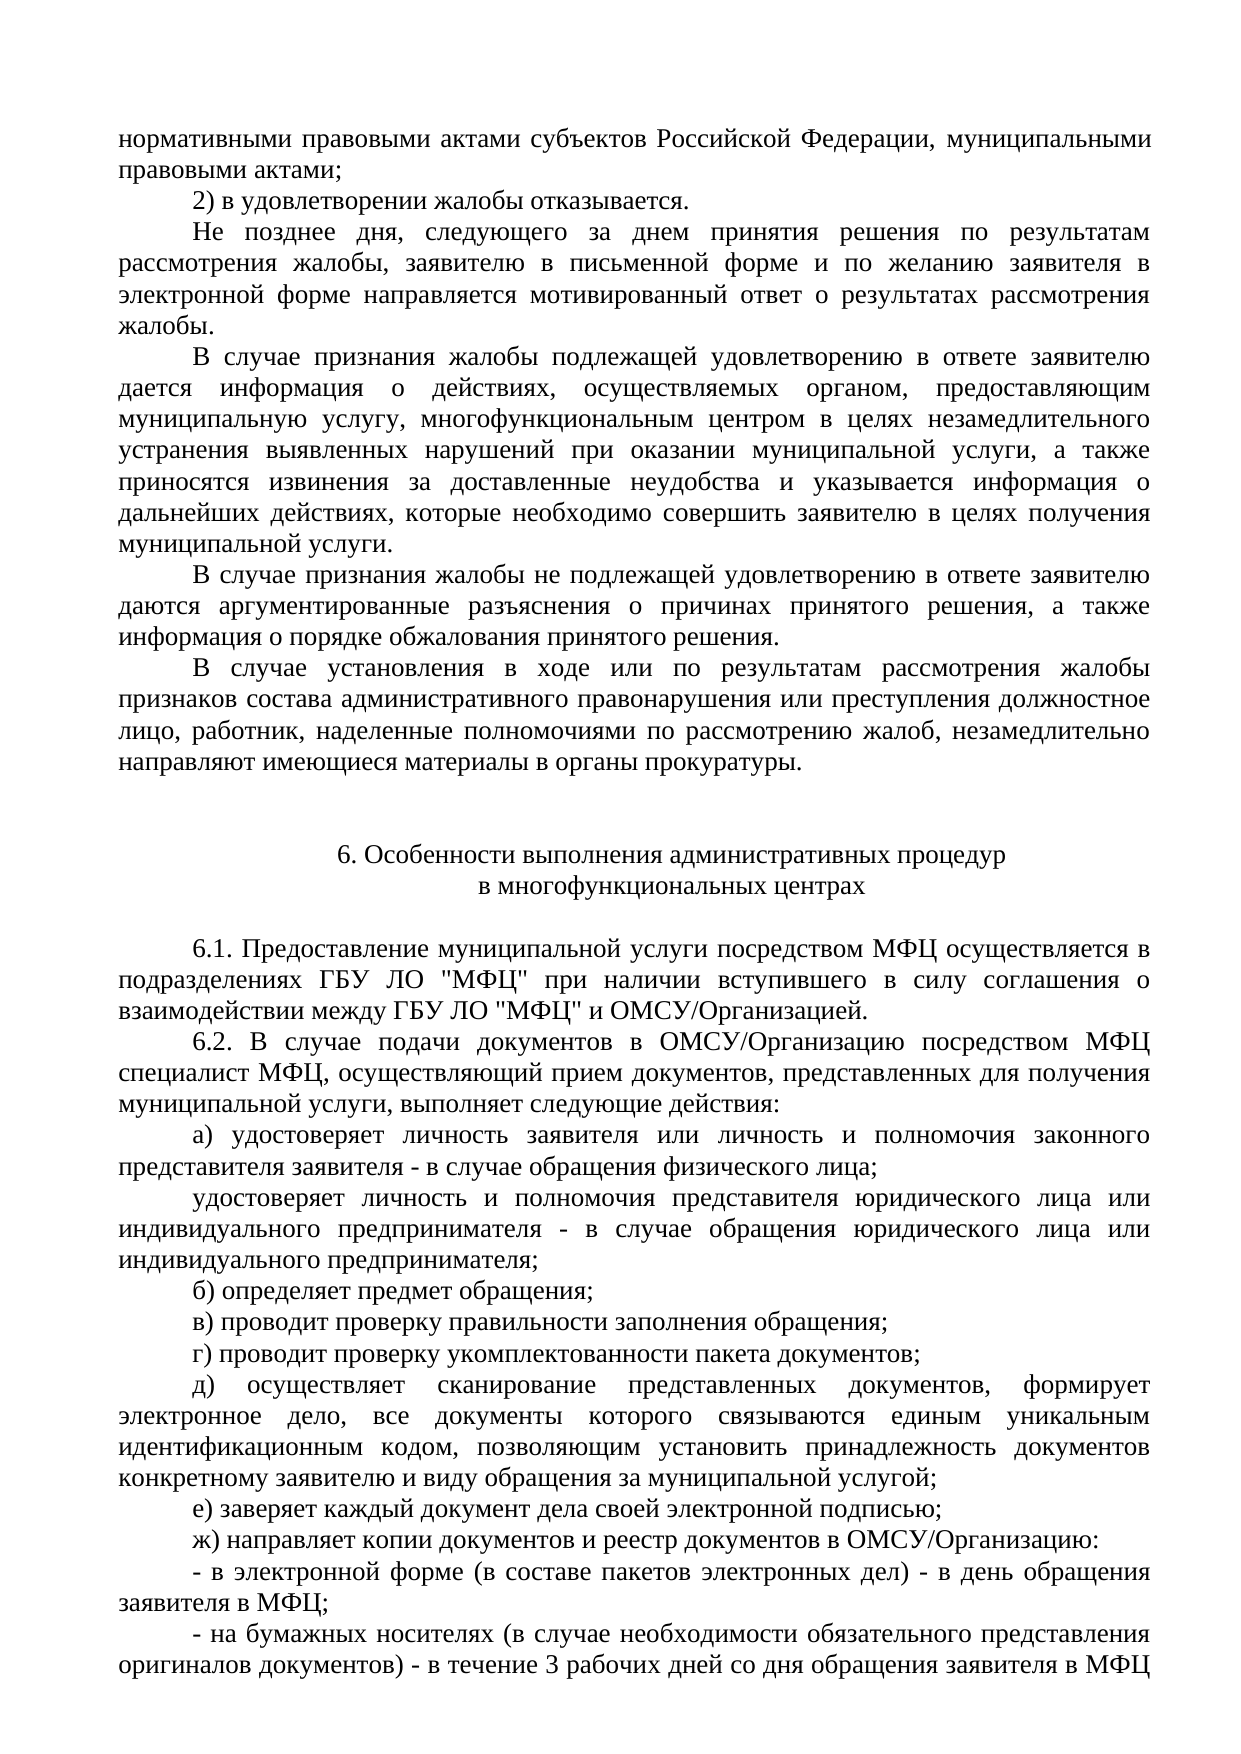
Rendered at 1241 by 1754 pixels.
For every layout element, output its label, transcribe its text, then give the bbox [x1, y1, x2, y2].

text В случае признания жалобы не подлежащей удовлетворению в ответе заявителю даются аргументированные разъяснения о причинах принятого решения, а также информация о порядке обжалования принятого решения. [118, 558, 1152, 651]
text г) проводит проверку укомплектованности пакета документов; [118, 1337, 1152, 1368]
text В случае установления в ходе или по результатам рассмотрения жалобы признаков состава административного правонарушения или преступления должностное лицо, работник, наделенные полномочиями по рассмотрению жалоб, незамедлительно направляют имеющиеся материалы в органы прокуратуры. [118, 651, 1152, 776]
text в многофункциональных центрах [118, 869, 1152, 901]
text 6. Особенности выполнения административных процедур [118, 838, 1152, 869]
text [118, 1617, 1152, 1679]
text 6.1. Предоставление муниципальной услуги посредством МФЦ осуществляется в подразделениях ГБУ ЛО "МФЦ" при наличии вступившего в силу соглашения о взаимодействии между ГБУ ЛО "МФЦ" и ОМСУ/Организацией. [118, 932, 1152, 1025]
text 6.2. В случае подачи документов в ОМСУ/Организацию посредством МФЦ специалист МФЦ, осуществляющий прием документов, представленных для получения муниципальной услуги, выполняет следующие действия: [118, 1025, 1152, 1119]
text б) определяет предмет обращения; [118, 1274, 1152, 1306]
text В случае признания жалобы подлежащей удовлетворению в ответе заявителю дается информация о действиях, осуществляемых органом, предоставляющим муниципальную услугу, многофункциональным центром в целях незамедлительного устранения выявленных нарушений при оказании муниципальной услуги, а также приносятся извинения за доставленные неудобства и указывается информация о дальнейших действиях, которые необходимо совершить заявителю в целях получения муниципальной услуги. [118, 340, 1152, 558]
text а) удостоверяет личность заявителя или личность и полномочия законного представителя заявителя - в случае обращения физического лица; [118, 1119, 1152, 1181]
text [118, 122, 1152, 184]
text ж) направляет копии документов и реестр документов в ОМСУ/Организацию: [118, 1523, 1152, 1555]
text в) проводит проверку правильности заполнения обращения; [118, 1306, 1152, 1337]
text 2) в удовлетворении жалобы отказывается. [118, 184, 1152, 215]
text д) осуществляет сканирование представленных документов, формирует электронное дело, все документы которого связываются единым уникальным идентификационным кодом, позволяющим установить принадлежность документов конкретному заявителю и виду обращения за муниципальной услугой; [118, 1368, 1152, 1492]
text Не позднее дня, следующего за днем принятия решения по результатам рассмотрения жалобы, заявителю в письменной форме и по желанию заявителя в электронной форме направляется мотивированный ответ о результатах рассмотрения жалобы. [118, 215, 1152, 340]
text - в электронной форме (в составе пакетов электронных дел) - в день обращения заявителя в МФЦ; [118, 1555, 1152, 1617]
text удостоверяет личность и полномочия представителя юридического лица или индивидуального предпринимателя - в случае обращения юридического лица или индивидуального предпринимателя; [118, 1181, 1152, 1274]
text е) заверяет каждый документ дела своей электронной подписью; [118, 1492, 1152, 1523]
